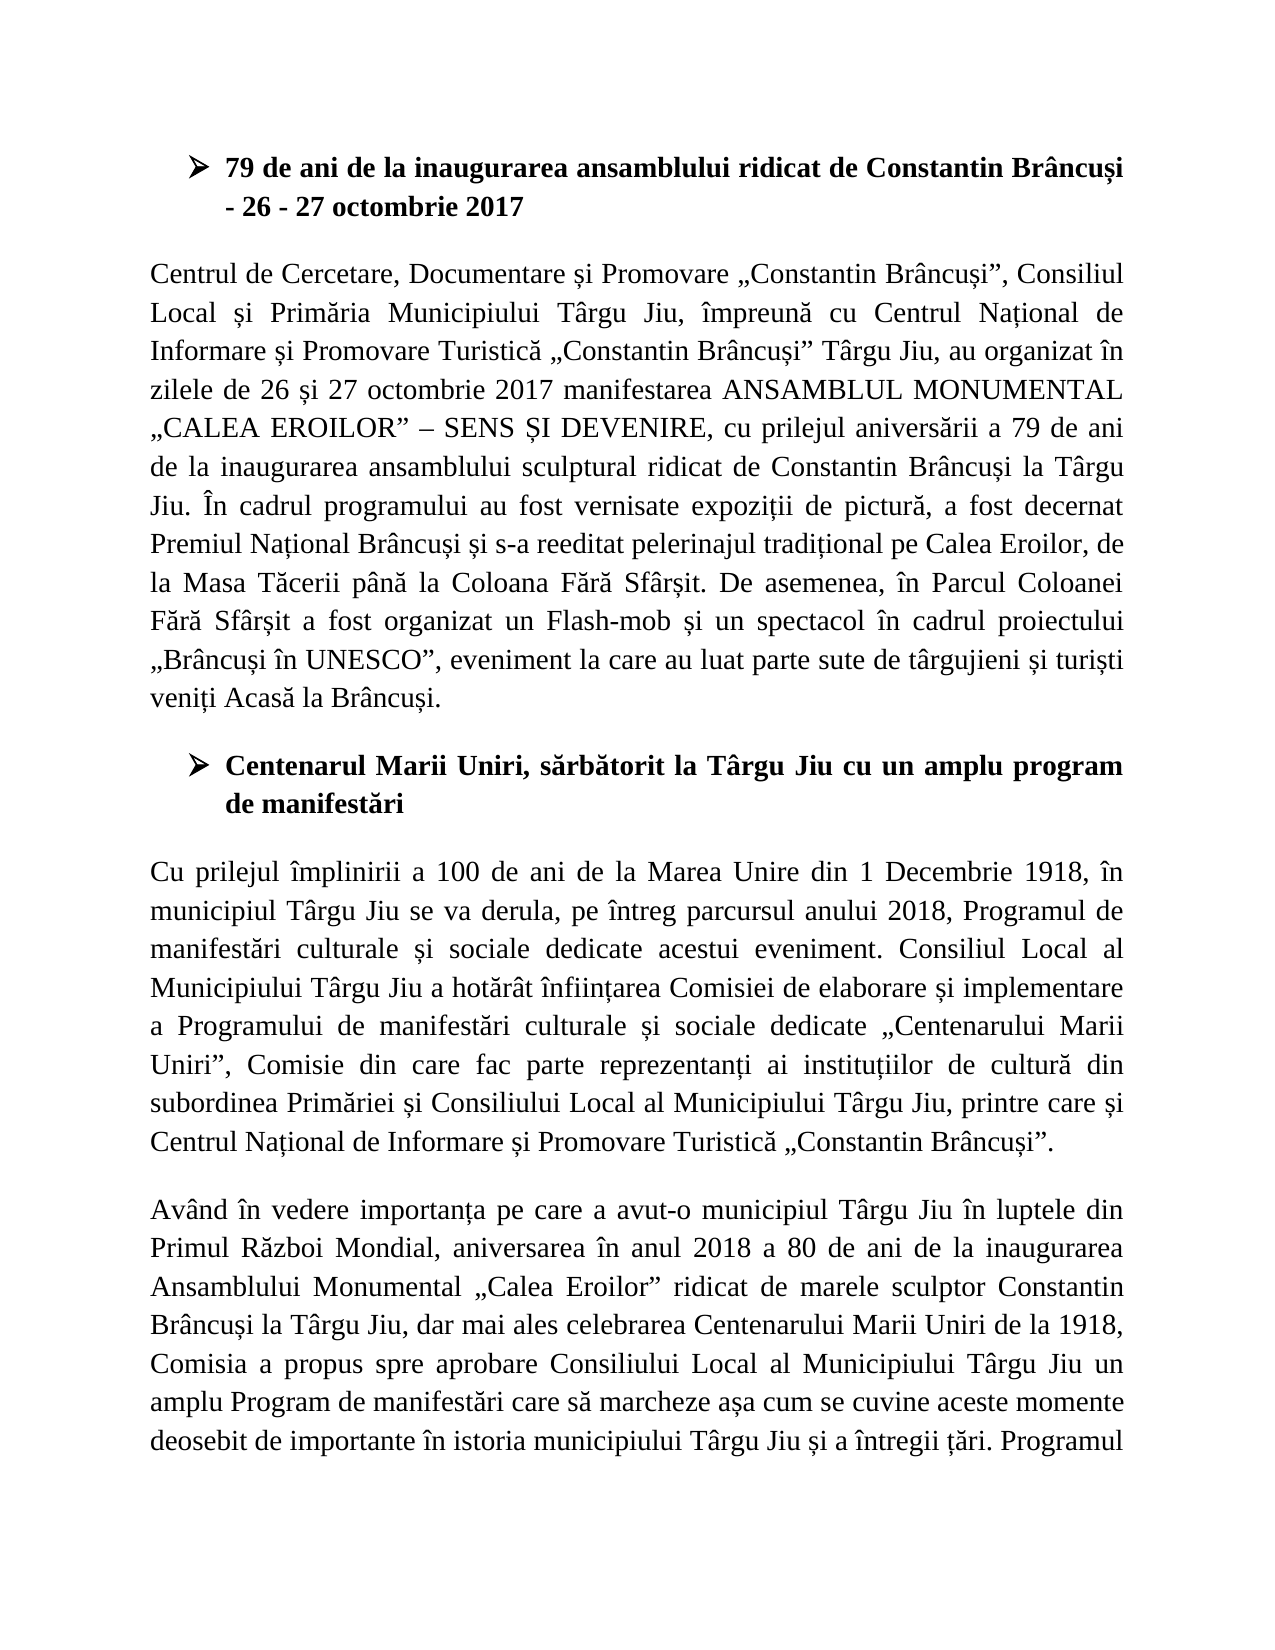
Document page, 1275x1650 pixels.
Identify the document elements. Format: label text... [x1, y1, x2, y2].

list Centenarul Marii Uniri, sărbătorit la Târgu Jiu cu un amplu program de manifestări [187, 748, 1125, 820]
text Centrul de Cercetare, Documentare și Promovare „Constantin Brâncuși”, Consiliul Local și Primăria Municipiului Târgu Jiu, împreună cu Centrul Național de Informare și Promovare Turistică „Constantin Brâncuși” Târgu Jiu, au organizat în zilele de 26 și 27 octombrie 2017 manifestarea ANSAMBLUL MONUMENTAL „CALEA EROILOR” – SENS ȘI DEVENIRE, cu prilejul aniversării a 79 de ani de la inaugurarea ansamblului sculptural ridicat de Constantin Brâncuși la Târgu Jiu. În cadrul programului au fost vernisate expoziții de pictură, a fost decernat Premiul Național Brâncuși și s-a reeditat pelerinajul tradițional pe Calea Eroilor, de la Masa Tăcerii până la Coloana Fără Sfârșit. De asemenea, în Parcul Coloanei Fără Sfârșit a fost organizat un Flash-mob și un spectacol în cadrul proiectului „Brâncuși în UNESCO”, eveniment la care au luat parte sute de târgujieni și turiști veniți Acasă la Brâncuși. [150, 256, 1125, 714]
text Cu prilejul împlinirii a 100 de ani de la Marea Unire din 1 Decembrie 1918, în municipiul Târgu Jiu se va derula, pe întreg parcursul anului 2018, Programul de manifestări culturale și sociale dedicate acestui eveniment. Consiliul Local al Municipiului Târgu Jiu a hotărât înființarea Comisiei de elaborare și implementare a Programului de manifestări culturale și sociale dedicate „Centenarului Marii Uniri”, Comisie din care fac parte reprezentanți ai instituțiilor de cultură din subordinea Primăriei și Consiliului Local al Municipiului Târgu Jiu, printre care și Centrul Național de Informare și Promovare Turistică „Constantin Brâncuși”. [150, 854, 1125, 1158]
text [150, 1192, 1125, 1457]
list 79 de ani de la inaugurarea ansamblului ridicat de Constantin Brâncuși - 26 - 27 octombrie 2017 [187, 150, 1125, 222]
